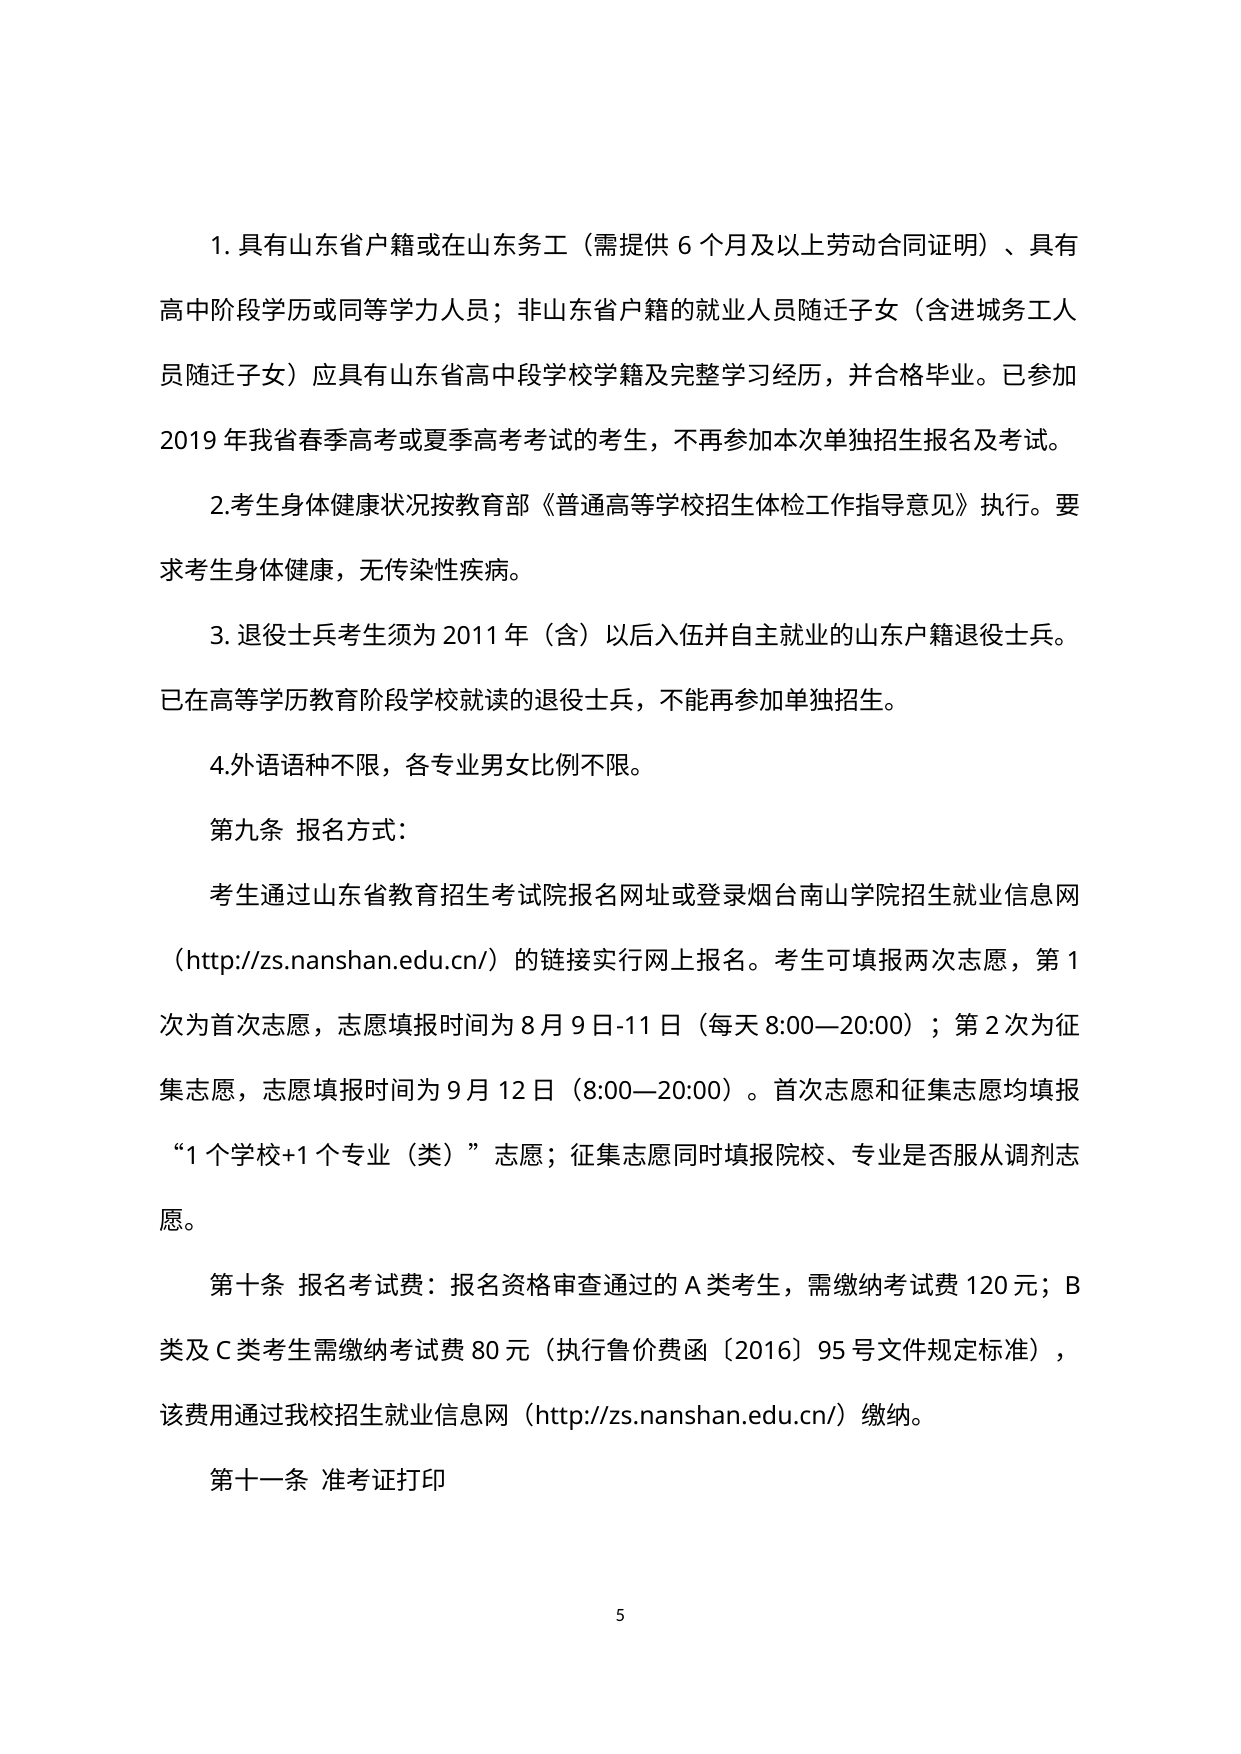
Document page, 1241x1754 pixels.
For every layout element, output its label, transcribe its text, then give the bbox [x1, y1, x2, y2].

text 4.外语语种不限，各专业男女比例不限。 [159, 731, 1081, 796]
text 2.考生身体健康状况按教育部《普通高等学校招生体检工作指导意见》执行。要求考生身体健康，无传染性疾病。 [159, 471, 1081, 601]
text 考生通过山东省教育招生考试院报名网址或登录烟台南山学院招生就业信息网（http://zs.nanshan.edu.cn/）的链接实行网上报名。考生可填报两次志愿，第1次为首次志愿，志愿填报时间为8月9日-11日（每天8:00—20:00）；第2次为征集志愿，志愿填报时间为9月12日（8:00—20:00）。首次志愿和征集志愿均填报“1个学校+1个专业（类）”志愿；征集志愿同时填报院校、专业是否服从调剂志愿。 [159, 861, 1081, 1251]
text 1. 具有山东省户籍或在山东务工（需提供 6 个月及以上劳动合同证明）、具有高中阶段学历或同等学力人员；非山东省户籍的就业人员随迁子女（含进城务工人员随迁子女）应具有山东省高中段学校学籍及完整学习经历，并合格毕业。已参加2019 年我省春季高考或夏季高考考试的考生，不再参加本次单独招生报名及考试。 [159, 211, 1081, 471]
text 第九条 报名方式： [159, 796, 1081, 861]
text 第十一条 准考证打印 [159, 1446, 1081, 1511]
text 3. 退役士兵考生须为2011年（含）以后入伍并自主就业的山东户籍退役士兵。已在高等学历教育阶段学校就读的退役士兵，不能再参加单独招生。 [159, 601, 1081, 731]
text 第十条 报名考试费：报名资格审查通过的A类考生，需缴纳考试费120元；B类及C类考生需缴纳考试费80元（执行鲁价费函〔2016〕95号文件规定标准），该费用通过我校招生就业信息网（http://zs.nanshan.edu.cn/）缴纳。 [159, 1251, 1081, 1446]
